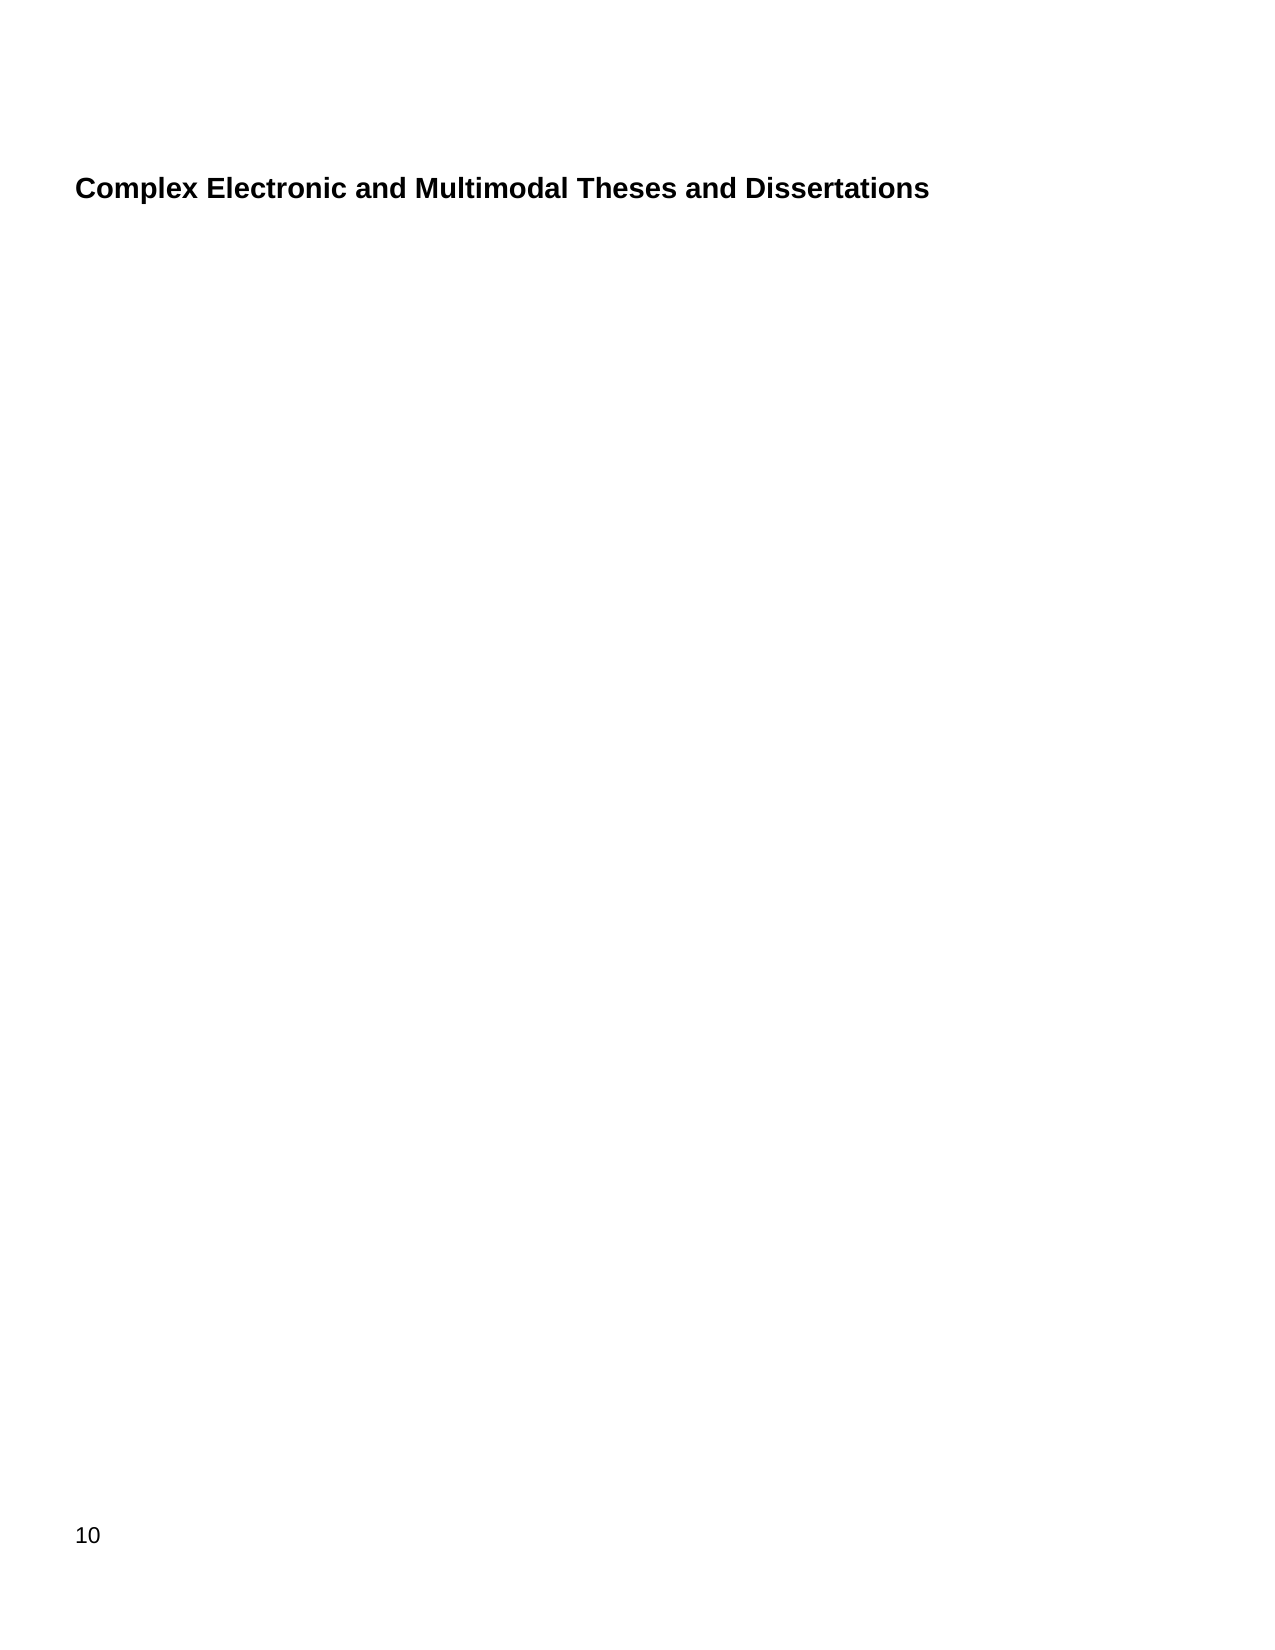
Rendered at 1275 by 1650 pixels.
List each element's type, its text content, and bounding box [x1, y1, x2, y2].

subtitle Complex Electronic and Multimodal Theses and Dissertations [75, 171, 1125, 204]
